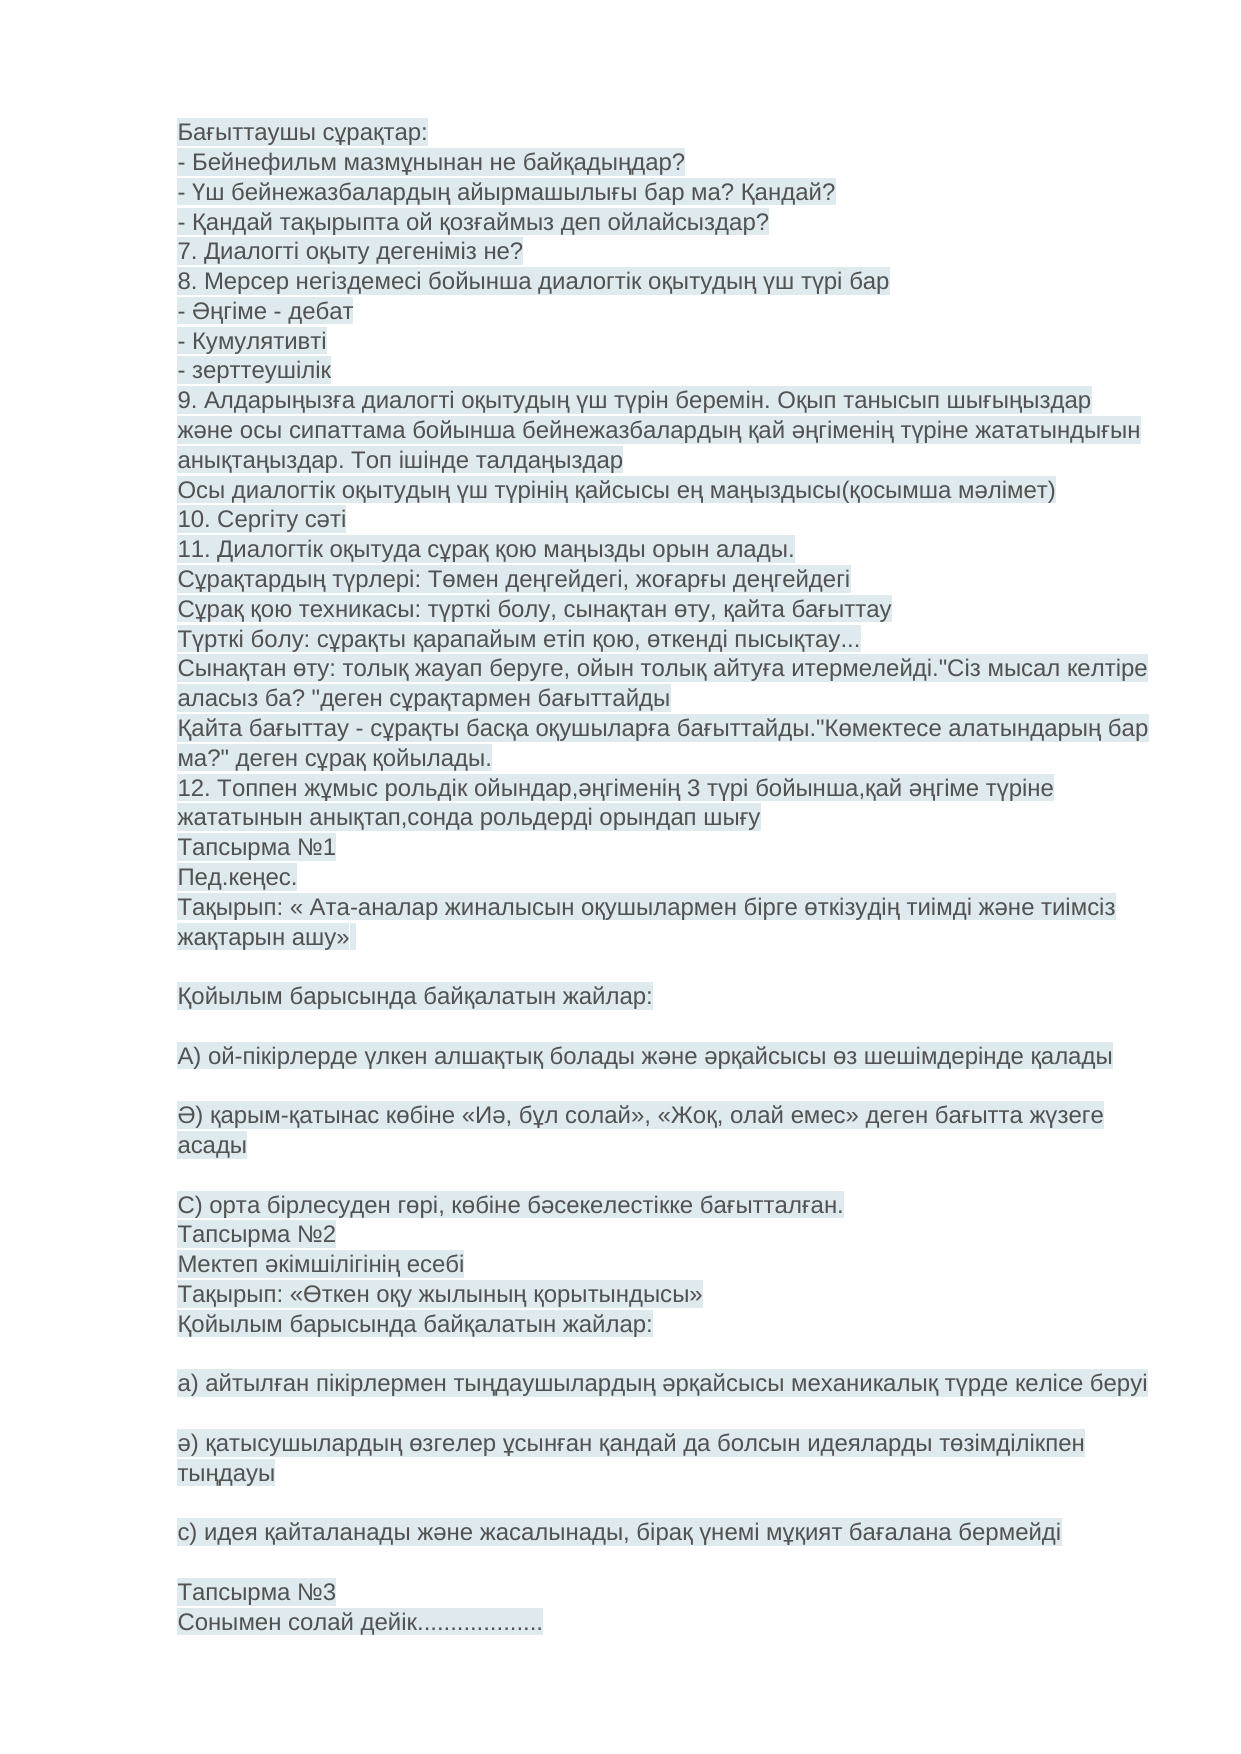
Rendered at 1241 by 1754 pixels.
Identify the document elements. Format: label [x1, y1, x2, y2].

text [177, 118, 1152, 1635]
